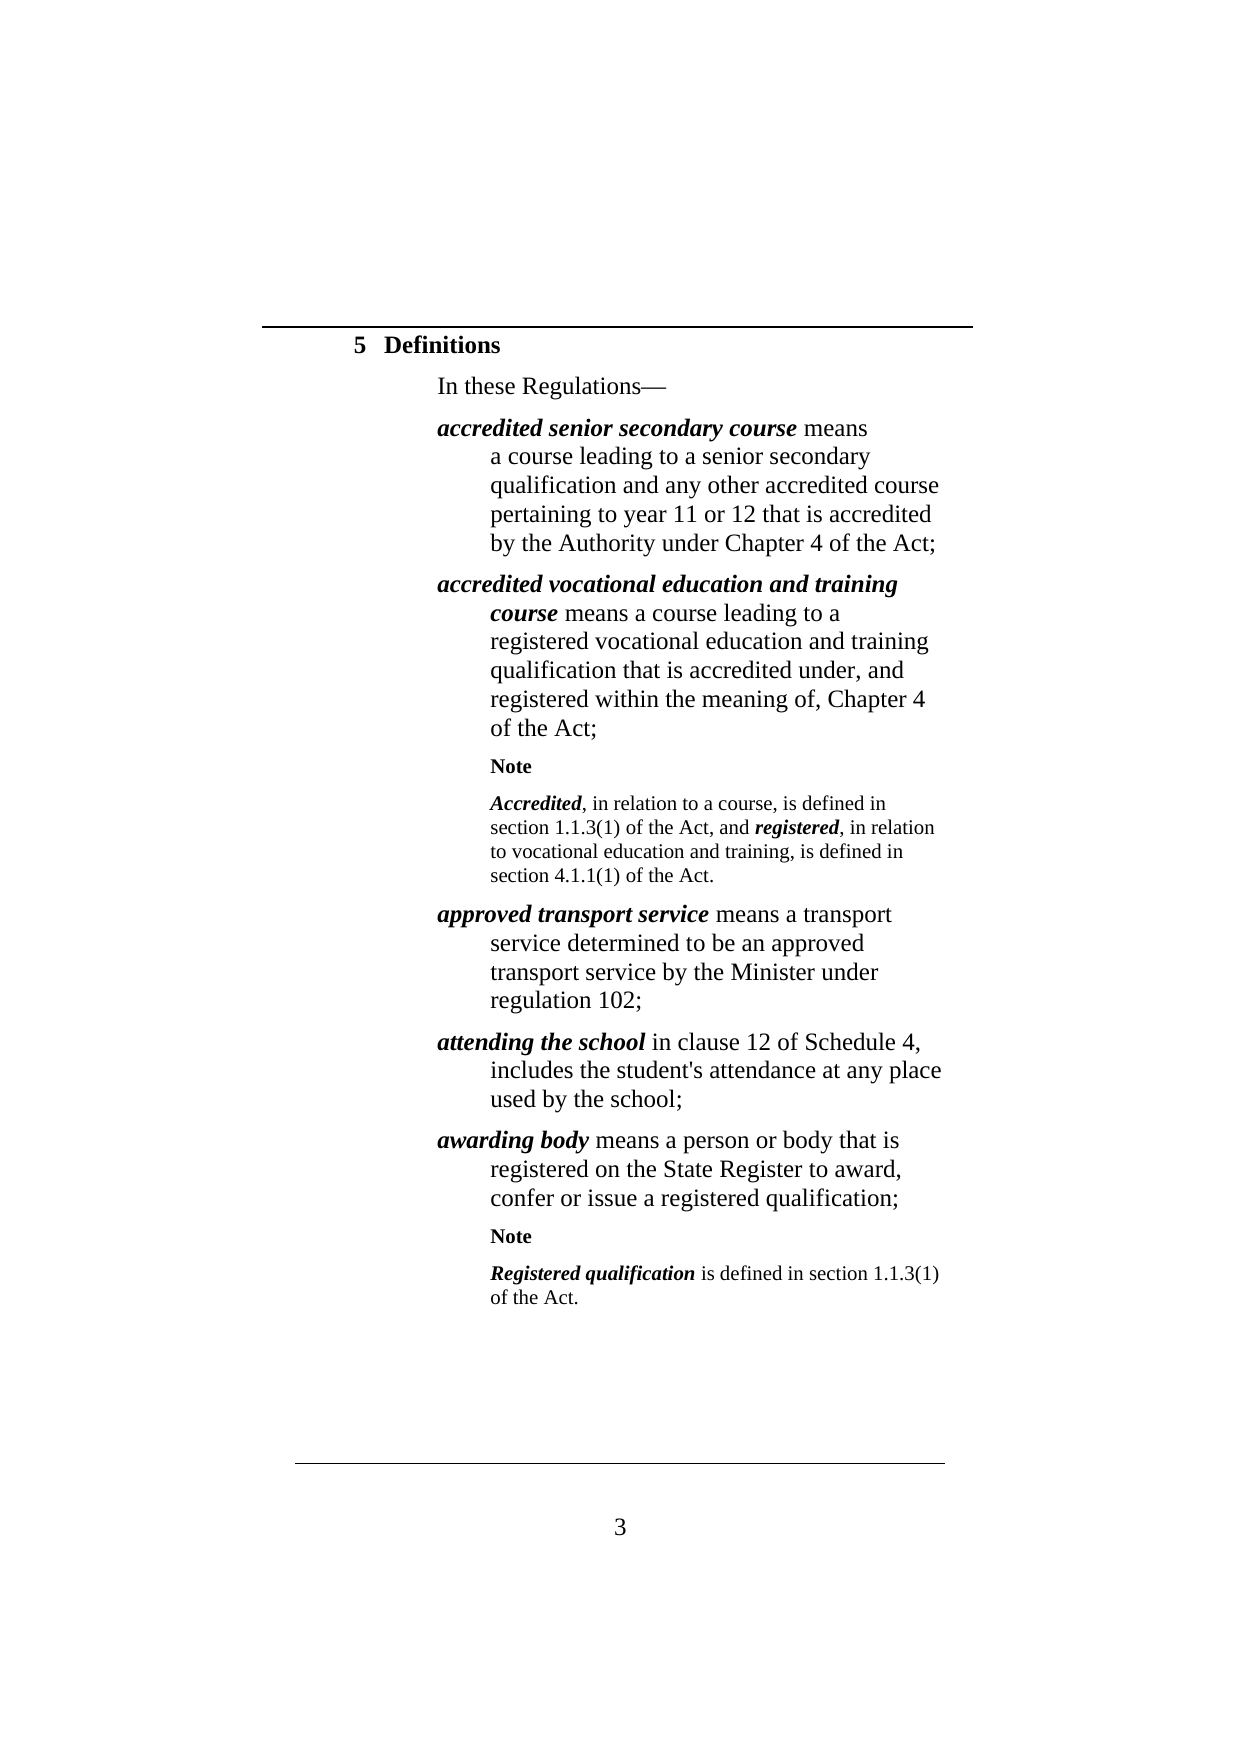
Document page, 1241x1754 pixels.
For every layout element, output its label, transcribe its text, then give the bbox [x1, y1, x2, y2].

text awarding body means a person or body that is registered on the State Register to award, confer or issue a registered qualification; [437, 1126, 945, 1212]
text Note [490, 1224, 945, 1248]
text approved transport service means a transport service determined to be an approved transport service by the Minister under regulation 102; [437, 899, 945, 1014]
text accredited senior secondary course means a course leading to a senior secondary qualification and any other accredited course pertaining to year 11 or 12 that is accredited by the Authority under Chapter 4 of the Act; [437, 413, 945, 556]
text Note [490, 754, 945, 778]
text attending the school in clause 12 of Schedule 4, includes the student's attendance at any place used by the school; [437, 1027, 945, 1113]
text Accredited, in relation to a course, is defined in section 1.1.3(1) of the Act, and registered, in relation to vocational education and training, is defined in section 4.1.1(1) of the Act. [490, 791, 945, 887]
text accredited vocational education and training course means a course leading to a registered vocational education and training qualification that is accredited under, and registered within the meaning of, Chapter 4 of the Act; [437, 569, 945, 741]
subtitle 5 Definitions [295, 330, 945, 359]
text Registered qualification is defined in section 1.1.3(1) of the Act. [490, 1261, 945, 1309]
text In these Regulations— [437, 371, 945, 400]
